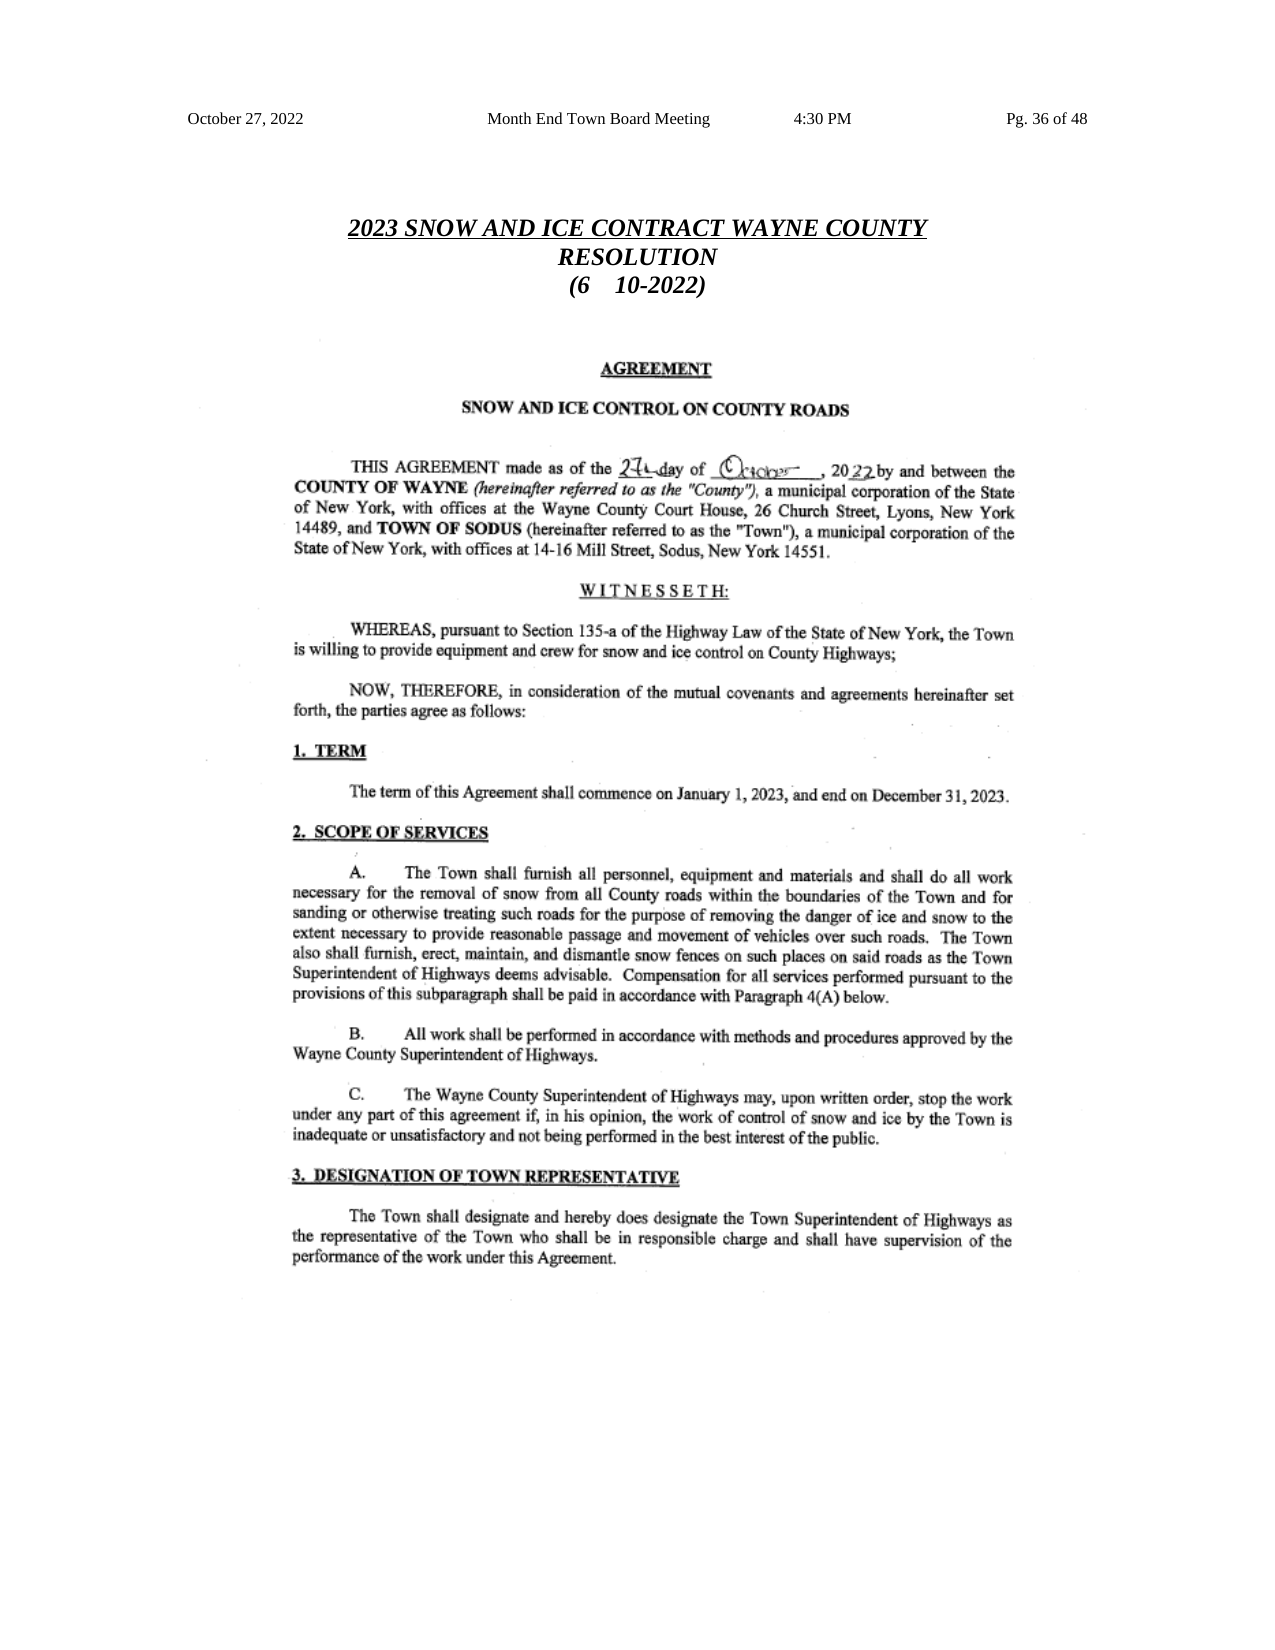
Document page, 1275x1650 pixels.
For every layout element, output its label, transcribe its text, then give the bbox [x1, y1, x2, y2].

text RESOLUTION [187, 242, 1087, 270]
text 2023 SNOW AND ICE CONTRACT WAYNE COUNTY [187, 213, 1087, 242]
text (6 10-2022) [187, 270, 1087, 299]
picture [187, 299, 1088, 1339]
